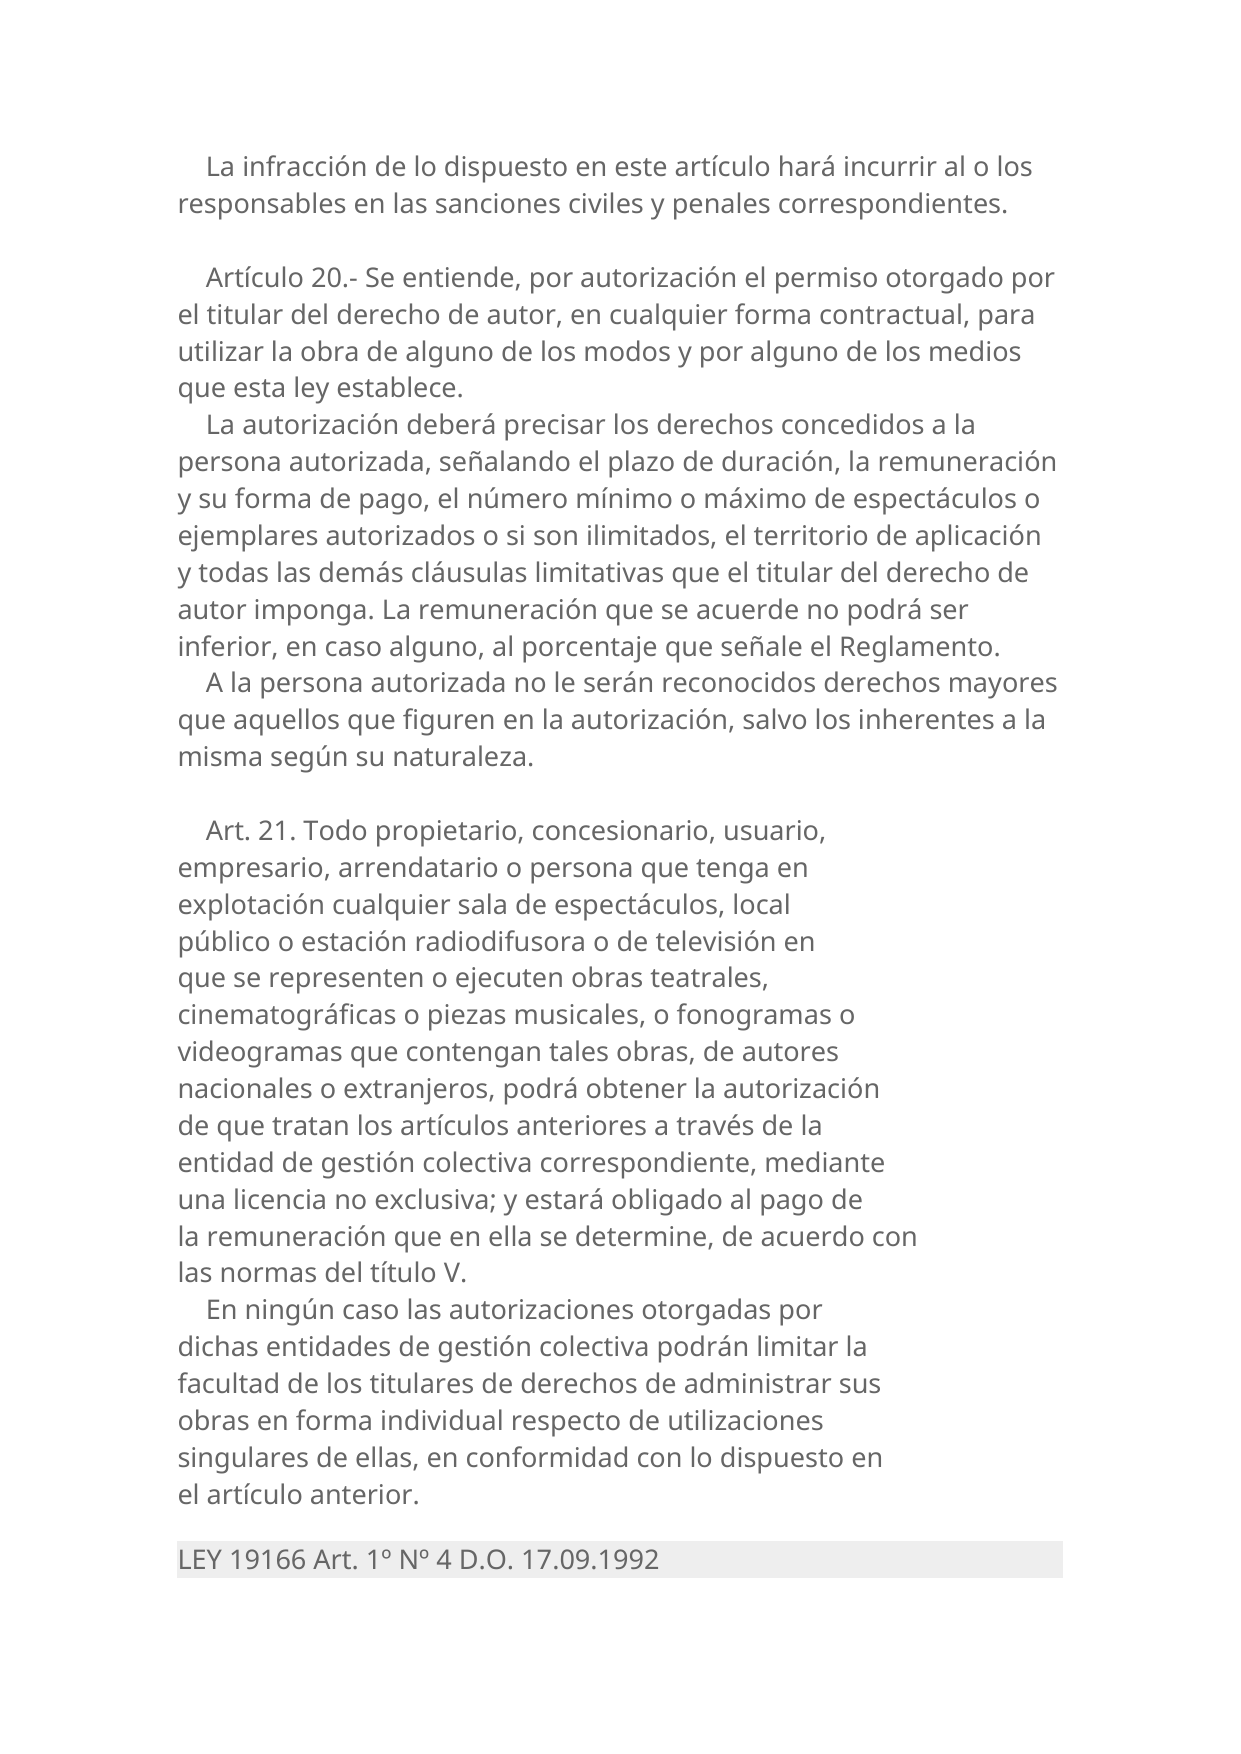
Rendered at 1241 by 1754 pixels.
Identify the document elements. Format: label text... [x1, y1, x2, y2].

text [177, 148, 1063, 221]
text Artículo 20.- Se entiende, por autorización el permiso otorgado por el titular del derecho de autor, en cualquier forma contractual, para utilizar la obra de alguno de los modos y por alguno de los medios que esta ley establece. La autorización deberá precisar los derechos concedidos a la persona autorizada, señalando el plazo de duración, la remuneración y su forma de pago, el número mínimo o máximo de espectáculos o ejemplares autorizados o si son ilimitados, el territorio de aplicación y todas las demás cláusulas limitativas que el titular del derecho de autor imponga. La remuneración que se acuerde no podrá ser inferior, en caso alguno, al porcentaje que señale el Reglamento. A la persona autorizada no le serán reconocidos derechos mayores que aquellos que figuren en la autorización, salvo los inherentes a la misma según su naturaleza. [177, 258, 1063, 774]
text LEY 19166 Art. 1º Nº 4 D.O. 17.09.1992 [177, 1541, 1063, 1578]
text Art. 21. Todo propietario, concesionario, usuario, empresario, arrendatario o persona que tenga en explotación cualquier sala de espectáculos, local público o estación radiodifusora o de televisión en que se representen o ejecuten obras teatrales, cinematográficas o piezas musicales, o fonogramas o videogramas que contengan tales obras, de autores nacionales o extranjeros, podrá obtener la autorización de que tratan los artículos anteriores a través de la entidad de gestión colectiva correspondiente, mediante una licencia no exclusiva; y estará obligado al pago de la remuneración que en ella se determine, de acuerdo con las normas del título V. En ningún caso las autorizaciones otorgadas por dichas entidades de gestión colectiva podrán limitar la facultad de los titulares de derechos de administrar sus obras en forma individual respecto de utilizaciones singulares de ellas, en conformidad con lo dispuesto en el artículo anterior. [177, 811, 1063, 1541]
